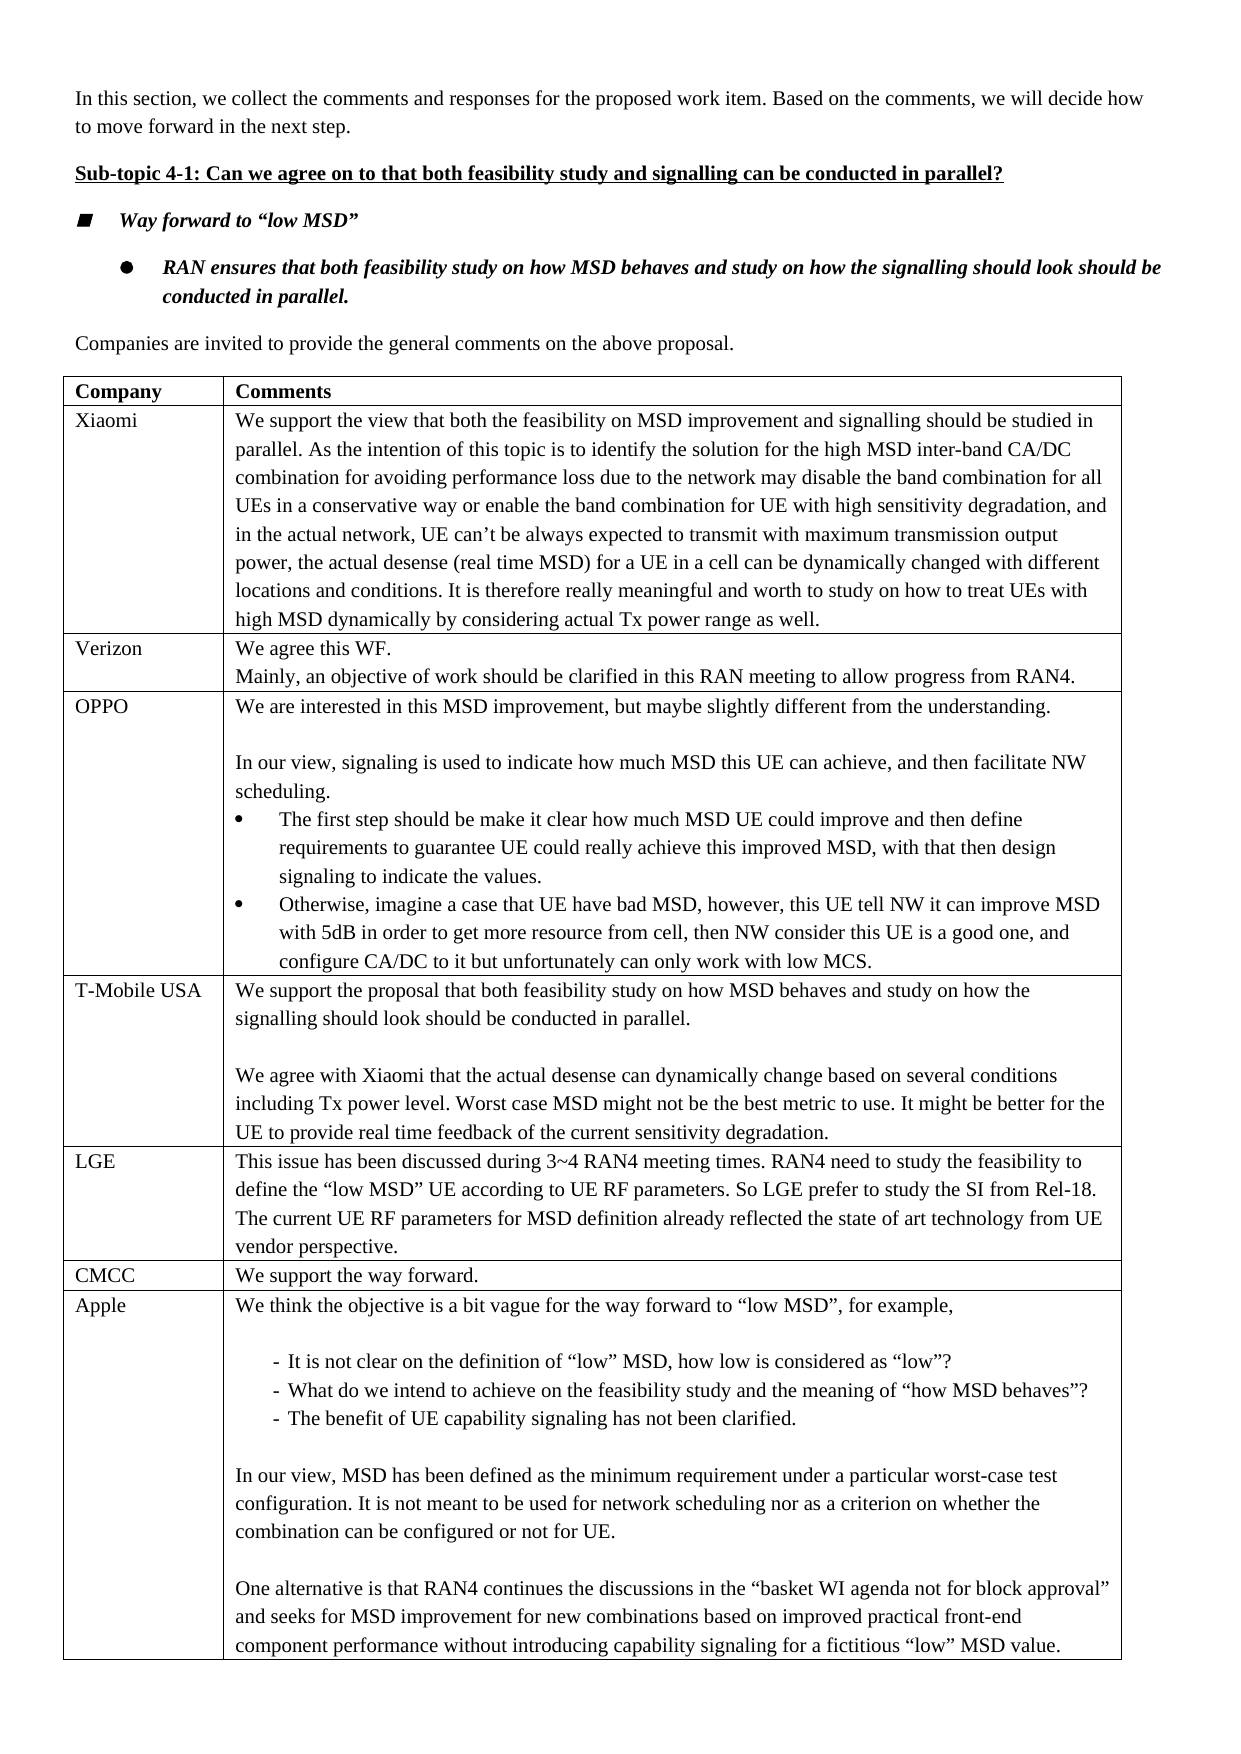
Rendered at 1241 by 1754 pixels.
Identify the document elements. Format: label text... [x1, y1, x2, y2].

table_header Comments [224, 377, 1121, 405]
list Way forward to “low MSD” [75, 206, 1165, 234]
table_header Company [64, 377, 223, 405]
table_cell Xiaomi [64, 406, 223, 633]
table_cell We are interested in this MSD improvement, but maybe slightly different from the understanding. In our view, signaling is used to indicate how much MSD this UE can achieve, and then facilitate NW scheduling. The first step should be make it clear how much MSD UE could improve and then define requirements to guarantee UE could really achieve this improved MSD, with that then design signaling to indicate the values. Otherwise, imagine a case that UE have bad MSD, however, this UE tell NW it can improve MSD with 5dB in order to get more resource from cell, then NW consider this UE is a good one, and configure CA/DC to it but unfortunately can only work with low MCS. [224, 692, 1121, 975]
table_cell We agree this WF. Mainly, an objective of work should be clarified in this RAN meeting to allow progress from RAN4. [224, 634, 1121, 691]
table_cell Apple [64, 1291, 223, 1659]
table_cell CMCC [64, 1261, 223, 1290]
text In this section, we collect the comments and responses for the proposed work item. Based on the comments, we will decide how to move forward in the next step. [75, 84, 1165, 140]
table_cell T-Mobile USA [64, 976, 223, 1146]
text Sub-topic 4-1: Can we agree on to that both feasibility study and signalling can be conducted in parallel? [75, 159, 1165, 187]
table_cell This issue has been discussed during 3~4 RAN4 meeting times. RAN4 need to study the feasibility to define the “low MSD” UE according to UE RF parameters. So LGE prefer to study the SI from Rel-18. The current UE RF parameters for MSD definition already reflected the state of art technology from UE vendor perspective. [224, 1147, 1121, 1260]
text Companies are invited to provide the general comments on the above proposal. [75, 329, 1165, 357]
table_cell We support the way forward. [224, 1261, 1121, 1290]
table_cell We support the proposal that both feasibility study on how MSD behaves and study on how the signalling should look should be conducted in parallel. We agree with Xiaomi that the actual desense can dynamically change based on several conditions including Tx power level. Worst case MSD might not be the best metric to use. It might be better for the UE to provide real time feedback of the current sensitivity degradation. [224, 976, 1121, 1146]
table_cell Verizon [64, 634, 223, 691]
table_cell LGE [64, 1147, 223, 1260]
table_cell We support the view that both the feasibility on MSD improvement and signalling should be studied in parallel. As the intention of this topic is to identify the solution for the high MSD inter-band CA/DC combination for avoiding performance loss due to the network may disable the band combination for all UEs in a conservative way or enable the band combination for UE with high sensitivity degradation, and in the actual network, UE can’t be always expected to transmit with maximum transmission output power, the actual desense (real time MSD) for a UE in a cell can be dynamically changed with different locations and conditions. It is therefore really meaningful and worth to study on how to treat UEs with high MSD dynamically by considering actual Tx power range as well. [224, 406, 1121, 633]
list RAN ensures that both feasibility study on how MSD behaves and study on how the signalling should look should be conducted in parallel. [119, 253, 1165, 310]
table_cell OPPO [64, 692, 223, 975]
table_cell We think the objective is a bit vague for the way forward to “low MSD”, for example, It is not clear on the definition of “low” MSD, how low is considered as “low”? What do we intend to achieve on the feasibility study and the meaning of “how MSD behaves”? The benefit of UE capability signaling has not been clarified. In our view, MSD has been defined as the minimum requirement under a particular worst-case test configuration. It is not meant to be used for network scheduling nor as a criterion on whether the combination can be configured or not for UE. One alternative is that RAN4 continues the discussions in the “basket WI agenda not for block approval” and seeks for MSD improvement for new combinations based on improved practical front-end component performance without introducing capability signaling for a fictitious “low” MSD value. [224, 1291, 1121, 1659]
